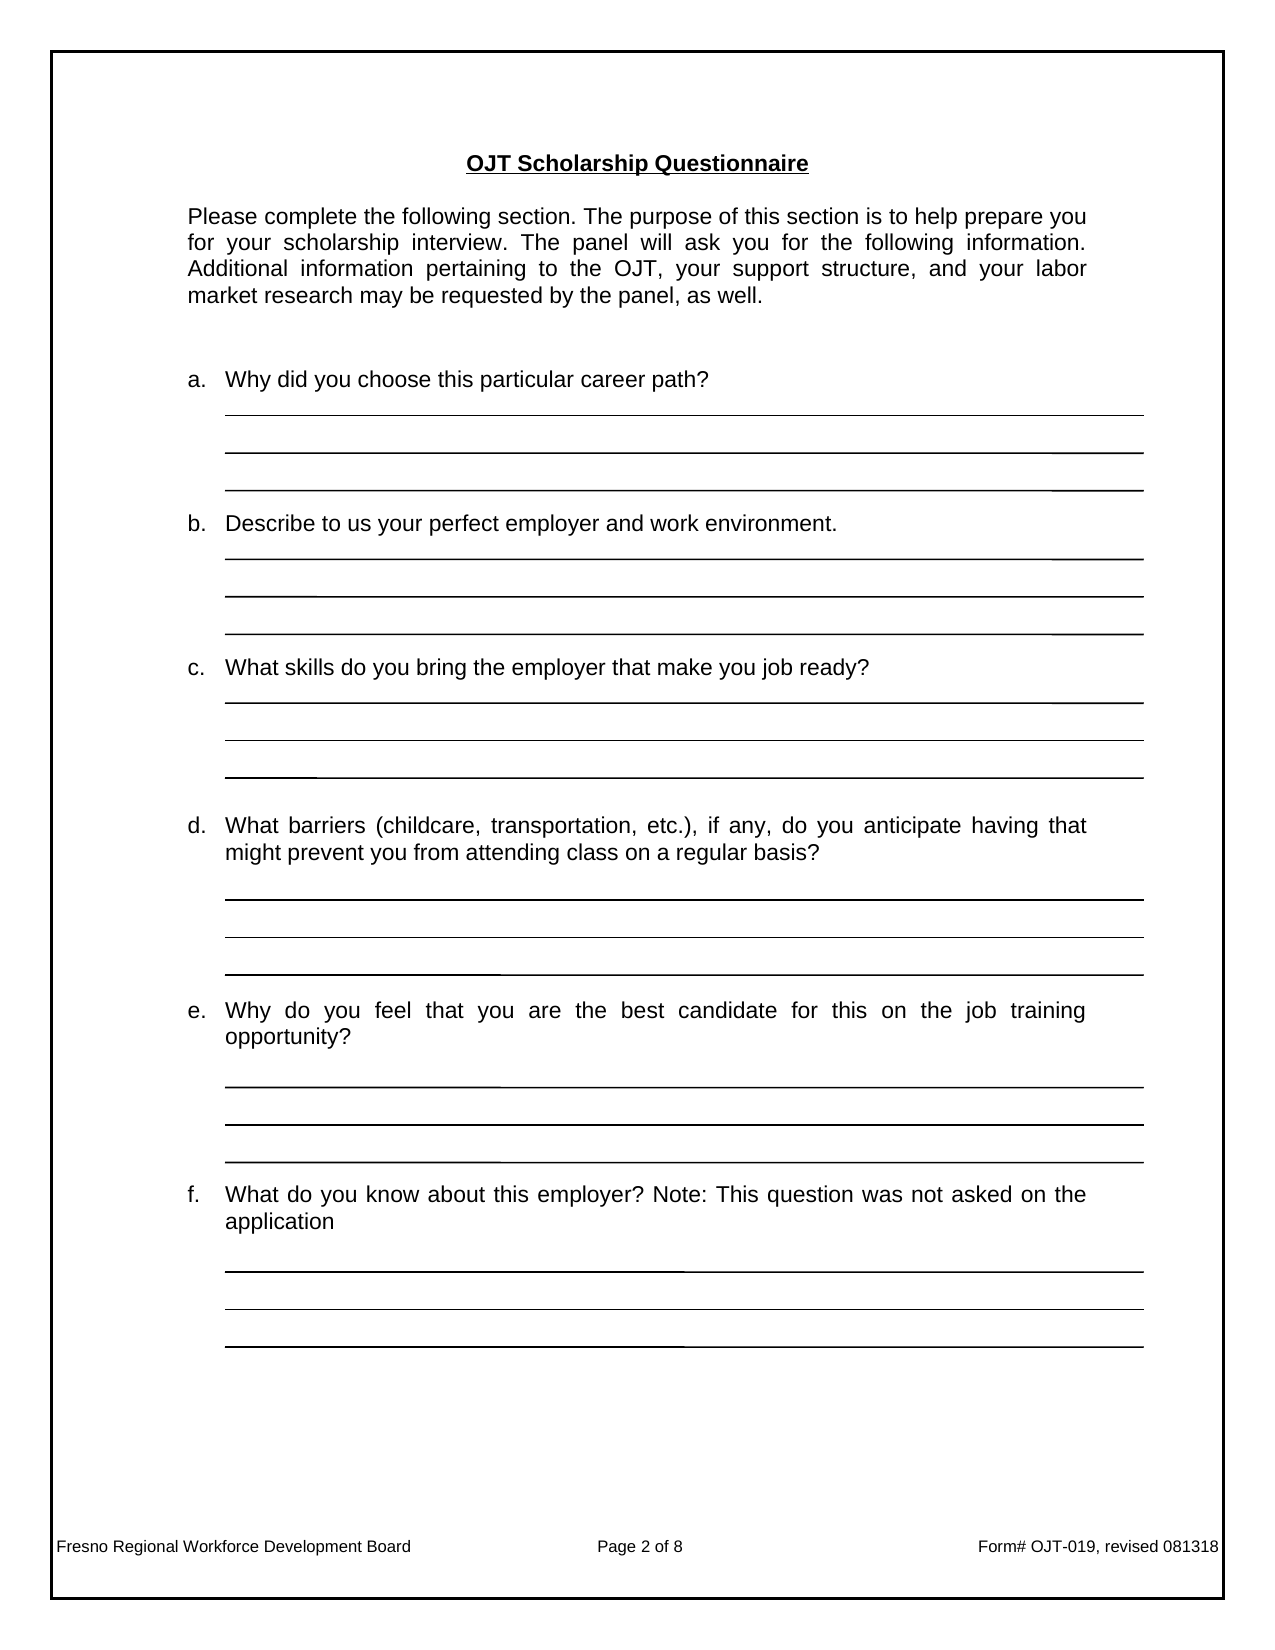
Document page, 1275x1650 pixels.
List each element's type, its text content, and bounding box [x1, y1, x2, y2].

list What skills do you bring the employer that make you job ready? [187, 654, 1087, 681]
list What do you know about this employer? Note: This question was not asked on the application [187, 1181, 1087, 1234]
text Please complete the following section. The purpose of this section is to help prepare you for your scholarship interview. The panel will ask you for the following information. Additional information pertaining to the OJT, your support structure, and your labor market research may be requested by the panel, as well. [187, 203, 1087, 308]
list What barriers (childcare, transportation, etc.), if any, do you anticipate having that might prevent you from attending class on a regular basis? [187, 812, 1087, 865]
text OJT Scholarship Questionnaire [187, 150, 1087, 176]
list Why do you feel that you are the best candidate for this on the job training opportunity? [187, 997, 1087, 1049]
list Why did you choose this particular career path? [187, 366, 1087, 392]
list Describe to us your perfect employer and work environment. [187, 510, 1087, 536]
